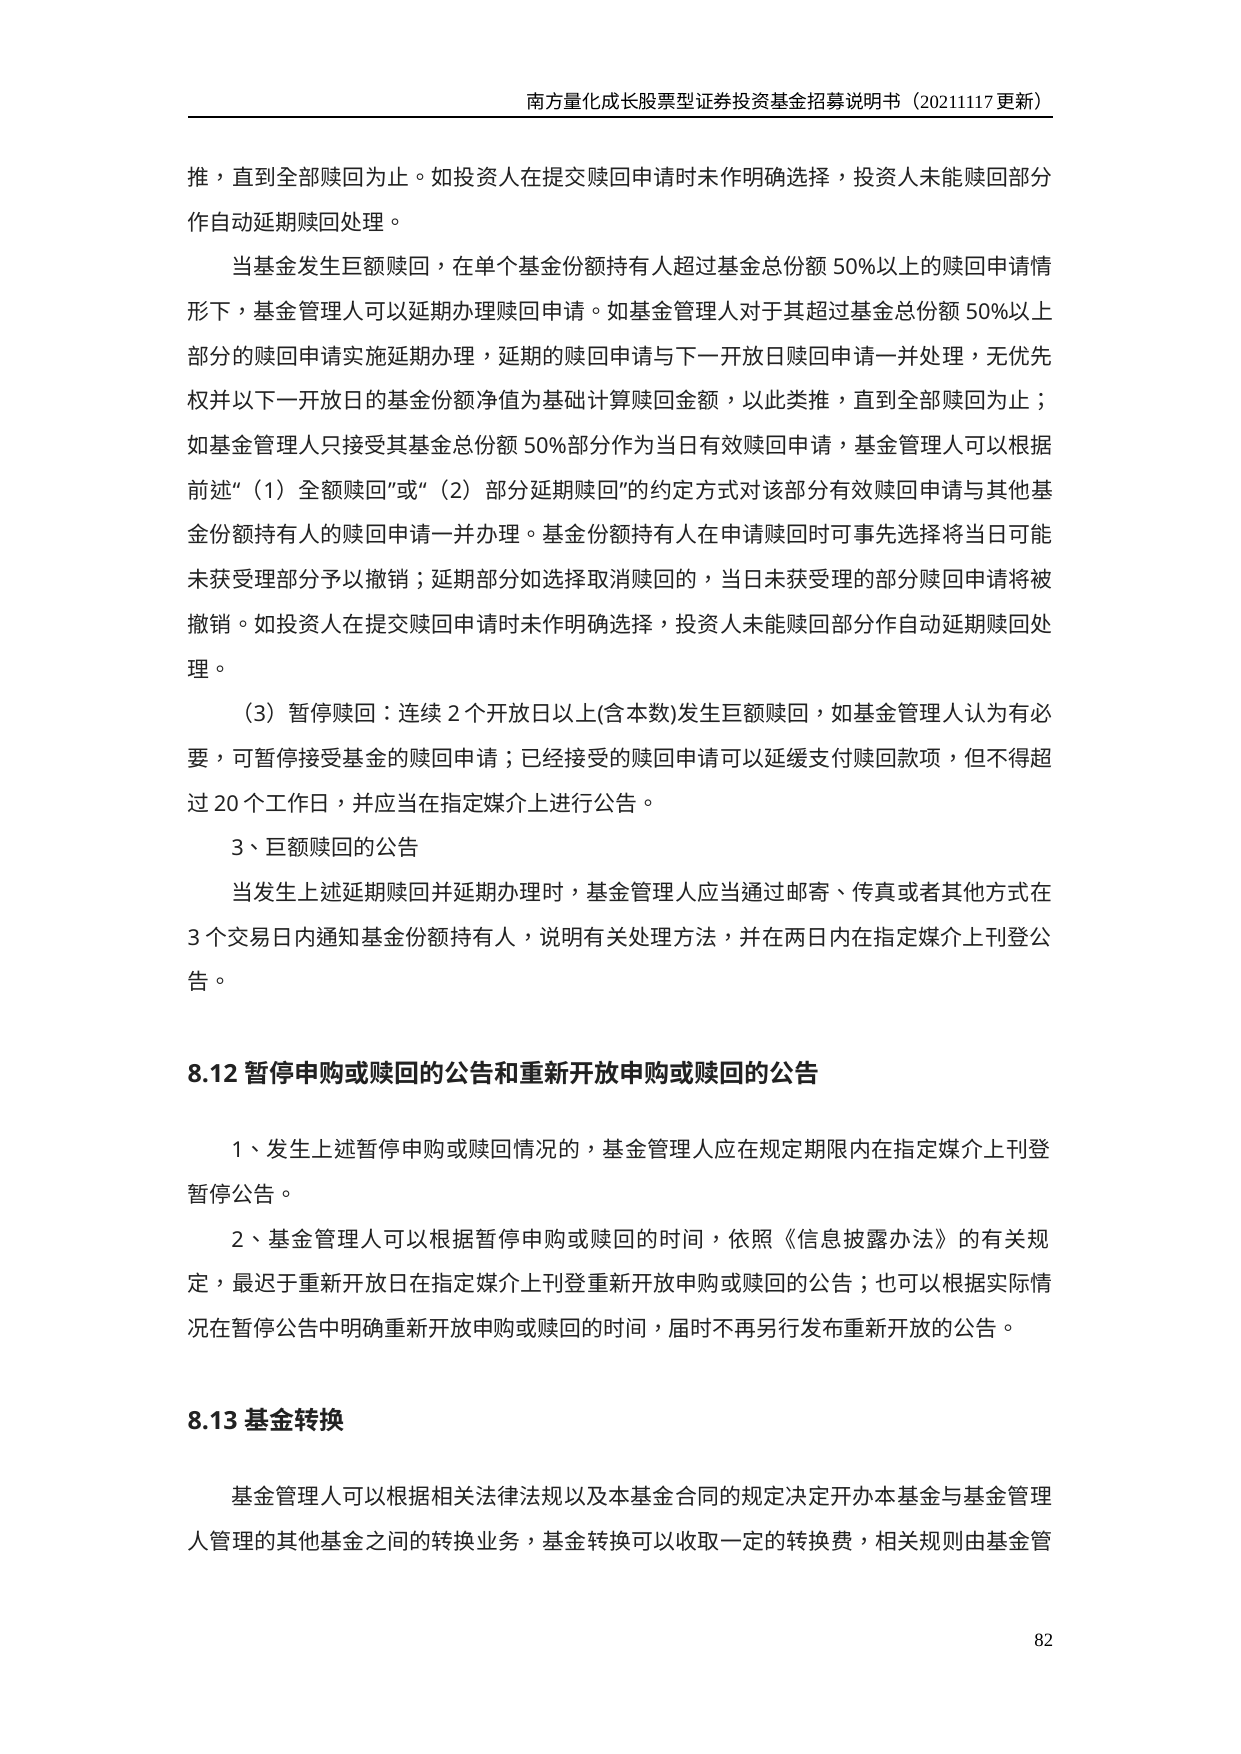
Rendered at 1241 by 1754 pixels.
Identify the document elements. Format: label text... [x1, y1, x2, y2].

text 当发生上述延期赎回并延期办理时，基金管理人应当通过邮寄、传真或者其他方式在3个交易日内通知基金份额持有人，说明有关处理方法，并在两日内在指定媒介上刊登公告。 [187, 877, 1053, 996]
text （3）暂停赎回：连续2个开放日以上(含本数)发生巨额赎回，如基金管理人认为有必要，可暂停接受基金的赎回申请；已经接受的赎回申请可以延缓支付赎回款项，但不得超过20个工作日，并应当在指定媒介上进行公告。 [187, 698, 1053, 817]
text 2、基金管理人可以根据暂停申购或赎回的时间，依照《信息披露办法》的有关规定，最迟于重新开放日在指定媒介上刊登重新开放申购或赎回的公告；也可以根据实际情况在暂停公告中明确重新开放申购或赎回的时间，届时不再另行发布重新开放的公告。 [187, 1224, 1053, 1343]
text 1、发生上述暂停申购或赎回情况的，基金管理人应在规定期限内在指定媒介上刊登暂停公告。 [187, 1134, 1053, 1209]
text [187, 162, 1053, 236]
text 8.12 暂停申购或赎回的公告和重新开放申购或赎回的公告 [187, 1040, 1053, 1105]
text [187, 1481, 1053, 1556]
text 8.13 基金转换 [187, 1387, 1053, 1452]
text 当基金发生巨额赎回，在单个基金份额持有人超过基金总份额50%以上的赎回申请情形下，基金管理人可以延期办理赎回申请。如基金管理人对于其超过基金总份额50%以上部分的赎回申请实施延期办理，延期的赎回申请与下一开放日赎回申请一并处理，无优先权并以下一开放日的基金份额净值为基础计算赎回金额，以此类推，直到全部赎回为止；如基金管理人只接受其基金总份额50%部分作为当日有效赎回申请，基金管理人可以根据前述“（1）全额赎回”或“（2）部分延期赎回”的约定方式对该部分有效赎回申请与其他基金份额持有人的赎回申请一并办理。基金份额持有人在申请赎回时可事先选择将当日可能未获受理部分予以撤销；延期部分如选择取消赎回的，当日未获受理的部分赎回申请将被撤销。如投资人在提交赎回申请时未作明确选择，投资人未能赎回部分作自动延期赎回处理。 [187, 251, 1053, 683]
text 3、巨额赎回的公告 [187, 832, 1053, 862]
